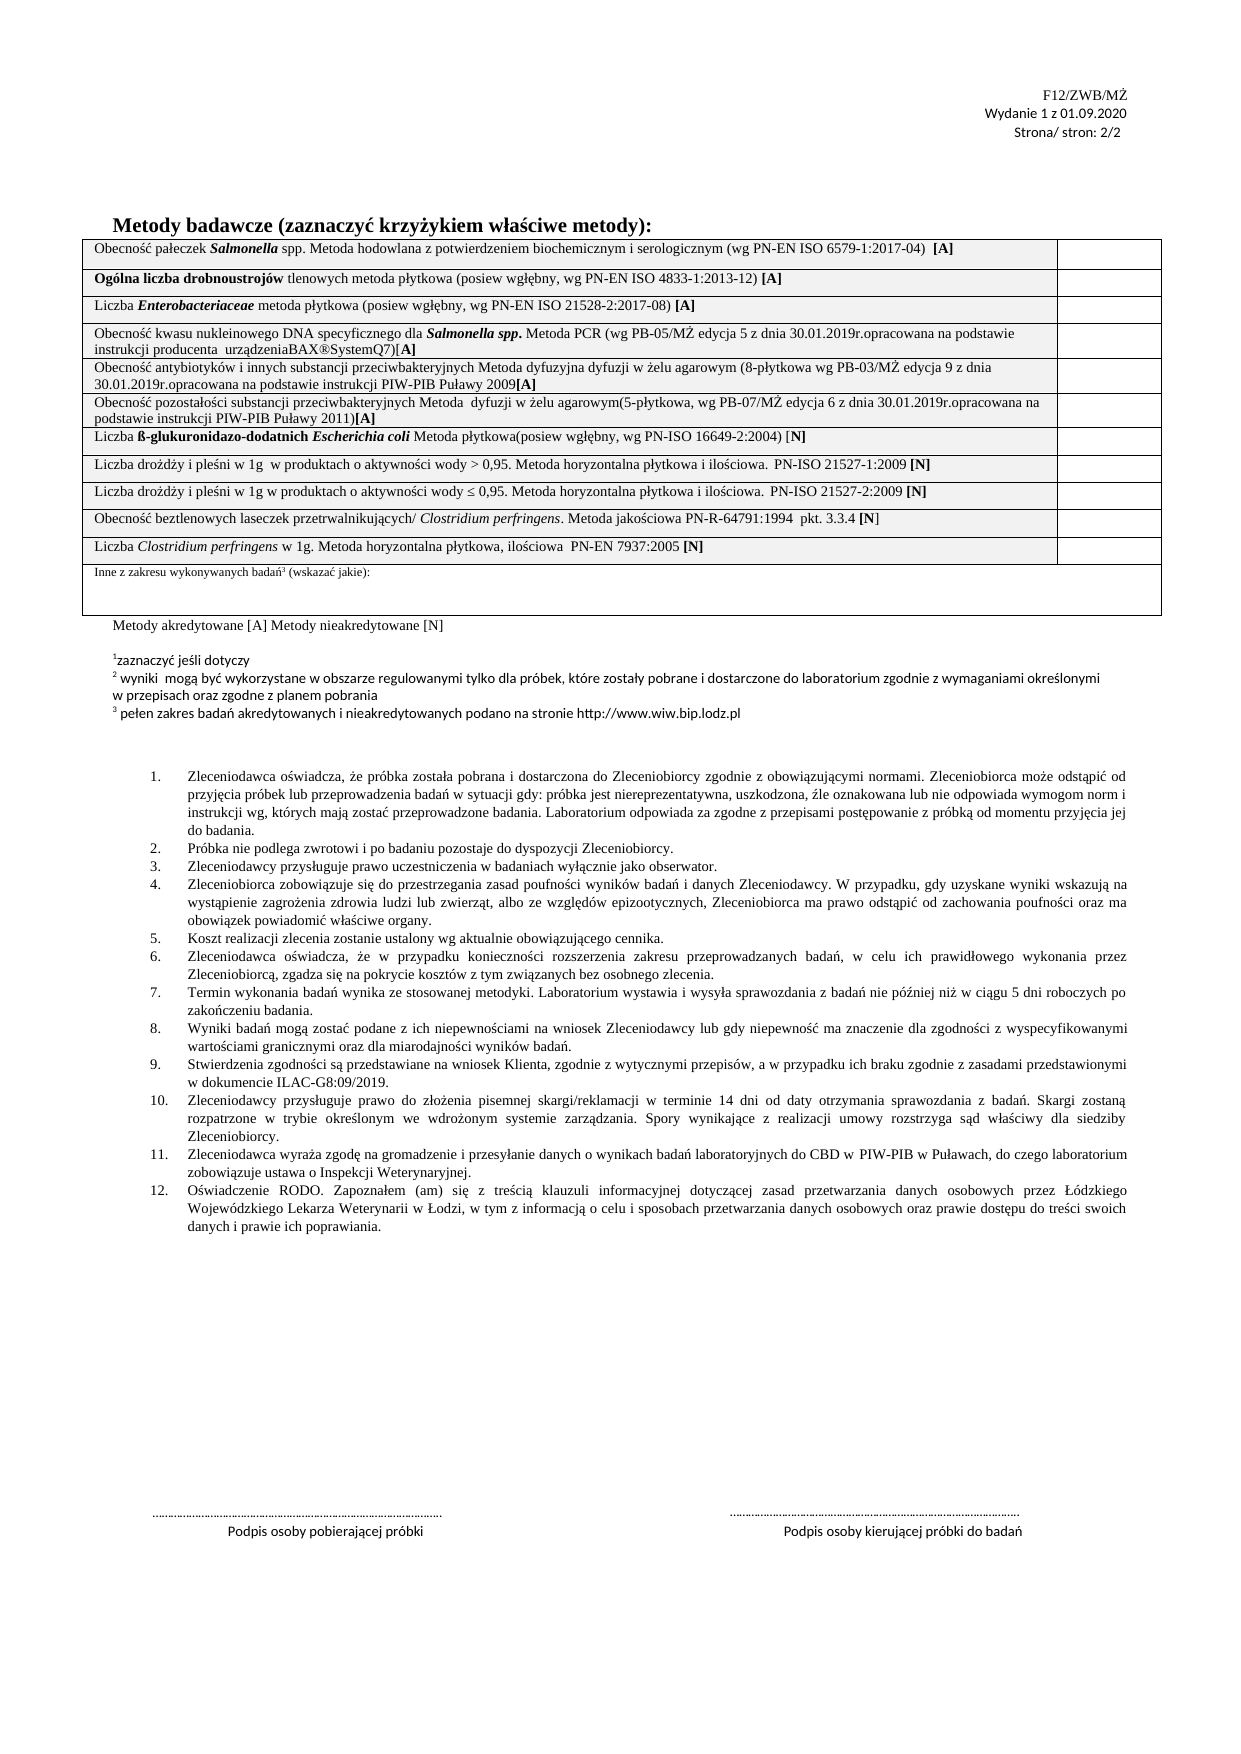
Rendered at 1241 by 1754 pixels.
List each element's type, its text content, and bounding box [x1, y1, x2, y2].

list Zleceniodawcy przysługuje prawo uczestniczenia w badaniach wyłącznie jako obserwator. [150, 857, 1128, 874]
list Próbka nie podlega zwrotowi i po badaniu pozostaje do dyspozycji Zleceniobiorcy. [150, 839, 1128, 856]
table_header Obecność pałeczek Salmonella spp. Metoda hodowlana z potwierdzeniem biochemicznym i serologicznym (wg PN-EN ISO 6579-1:2017-04) [A] [83, 240, 1057, 268]
list Zleceniobiorca zobowiązuje się do przestrzegania zasad poufności wyników badań i danych Zleceniodawcy. W przypadku, gdy uzyskane wyniki wskazują na wystąpienie zagrożenia zdrowia ludzi lub zwierząt, albo ze względów epizootycznych, Zleceniobiorca ma prawo odstąpić od zachowania poufności oraz ma obowiązek powiadomić właściwe organy. [150, 876, 1128, 928]
table_cell Inne z zakresu wykonywanych badań3 (wskazać jakie): [83, 565, 1161, 615]
table_header [1058, 240, 1161, 268]
table_cell [1058, 510, 1161, 537]
table_cell [1058, 324, 1161, 358]
list Zleceniodawca wyraża zgodę na gromadzenie i przesyłanie danych o wynikach badań laboratoryjnych do CBD w PIW-PIB w Puławach, do czego laboratorium zobowiązuje ustawa o Inspekcji Weterynaryjnej. [150, 1146, 1128, 1181]
list Termin wykonania badań wynika ze stosowanej metodyki. Laboratorium wystawia i wysyła sprawozdania z badań nie później niż w ciągu 5 dni roboczych po zakończeniu badania. [150, 984, 1128, 1018]
table_cell Liczba Clostridium perfringens w 1g. Metoda horyzontalna płytkowa, ilościowa PN-EN 7937:2005 [N] [83, 538, 1057, 564]
table_cell [1058, 483, 1161, 509]
list Zleceniodawca oświadcza, że w przypadku konieczności rozszerzenia zakresu przeprowadzanych badań, w celu ich prawidłowego wykonania przez Zleceniobiorcą, zgadza się na pokrycie kosztów z tym związanych bez osobnego zlecenia. [150, 948, 1128, 982]
text Metody badawcze (zaznaczyć krzyżykiem właściwe metody): [112, 213, 1128, 237]
list Zleceniodawcy przysługuje prawo do złożenia pisemnej skargi/reklamacji w terminie 14 dni od daty otrzymania sprawozdania z badań. Skargi zostaną rozpatrzone w trybie określonym we wdrożonym systemie zarządzania. Spory wynikające z realizacji umowy rozstrzyga sąd właściwy dla siedziby Zleceniobiorcy. [150, 1092, 1128, 1144]
text 1zaznaczyć jeśli dotyczy [112, 651, 1128, 669]
table_cell Obecność antybiotyków i innych substancji przeciwbakteryjnych Metoda dyfuzyjna dyfuzji w żelu agarowym (8-płytkowa wg PB-03/MŻ edycja 9 z dnia 30.01.2019r.opracowana na podstawie instrukcji PIW-PIB Puławy 2009[A] [83, 359, 1057, 392]
table_cell [1058, 270, 1161, 296]
table_cell Liczba drożdży i pleśni w 1g w produktach o aktywności wody ≤ 0,95. Metoda horyzontalna płytkowa i ilościowa. PN-ISO 21527-2:2009 [N] [83, 483, 1057, 509]
table_cell [1058, 538, 1161, 564]
table_cell [1058, 394, 1161, 427]
table_cell Obecność kwasu nukleinowego DNA specyficznego dla Salmonella spp. Metoda PCR (wg PB-05/MŻ edycja 5 z dnia 30.01.2019r.opracowana na podstawie instrukcji producenta urządzeniaBAX®SystemQ7)[A] [83, 324, 1057, 358]
list Stwierdzenia zgodności są przedstawiane na wniosek Klienta, zgodnie z wytycznymi przepisów, a w przypadku ich braku zgodnie z zasadami przedstawionymi w dokumencie ILAC-G8:09/2019. [150, 1056, 1128, 1091]
table_cell [1058, 297, 1161, 323]
list Zleceniodawca oświadcza, że próbka została pobrana i dostarczona do Zleceniobiorcy zgodnie z obowiązującymi normami. Zleceniobiorca może odstąpić od przyjęcia próbek lub przeprowadzenia badań w sytuacji gdy: próbka jest niereprezentatywna, uszkodzona, źle oznakowana lub nie odpowiada wymogom norm i instrukcji wg, których mają zostać przeprowadzone badania. Laboratorium odpowiada za zgodne z przepisami postępowanie z próbką od momentu przyjęcia jej do badania. [150, 767, 1128, 838]
list Koszt realizacji zlecenia zostanie ustalony wg aktualnie obowiązującego cennika. [150, 929, 1128, 946]
text Metody akredytowane [A] Metody nieakredytowane [N] [112, 616, 1128, 633]
table_cell Obecność beztlenowych laseczek przetrwalnikujących/ Clostridium perfringens. Metoda jakościowa PN-R-64791:1994 pkt. 3.3.4 [N] [83, 510, 1057, 537]
list Wyniki badań mogą zostać podane z ich niepewnościami na wniosek Zleceniodawcy lub gdy niepewność ma znaczenie dla zgodności z wyspecyfikowanymi wartościami granicznymi oraz dla miarodajności wyników badań. [150, 1020, 1128, 1054]
table_cell [1058, 359, 1161, 392]
table_cell Obecność pozostałości substancji przeciwbakteryjnych Metoda dyfuzji w żelu agarowym(5-płytkowa, wg PB-07/MŻ edycja 6 z dnia 30.01.2019r.opracowana na podstawie instrukcji PIW-PIB Puławy 2011)[A] [83, 394, 1057, 427]
list Oświadczenie RODO. Zapoznałem (am) się z treścią klauzuli informacyjnej dotyczącej zasad przetwarzania danych osobowych przez Łódzkiego Wojewódzkiego Lekarza Weterynarii w Łodzi, w tym z informacją o celu i sposobach przetwarzania danych osobowych oraz prawie dostępu do treści swoich danych i prawie ich poprawiania. [150, 1182, 1128, 1235]
table_cell [1058, 428, 1161, 454]
text 2 wyniki mogą być wykorzystane w obszarze regulowanymi tylko dla próbek, które zostały pobrane i dostarczone do laboratorium zgodnie z wymaganiami określonymi w przepisach oraz zgodne z planem pobrania [112, 669, 1128, 704]
table_cell Liczba drożdży i pleśni w 1g w produktach o aktywności wody > 0,95. Metoda horyzontalna płytkowa i ilościowa. PN-ISO 21527-1:2009 [N] [83, 456, 1057, 482]
table_cell Liczba Enterobacteriaceae metoda płytkowa (posiew wgłębny, wg PN-EN ISO 21528-2:2017-08) [A] [83, 297, 1057, 323]
table_cell Liczba ß-glukuronidazo-dodatnich Escherichia coli Metoda płytkowa(posiew wgłębny, wg PN-ISO 16649-2:2004) [N] [83, 428, 1057, 454]
text 3 pełen zakres badań akredytowanych i nieakredytowanych podano na stronie http://www.wiw.bip.lodz.pl [112, 704, 1128, 722]
table_cell [1058, 456, 1161, 482]
table_cell Ogólna liczba drobnoustrojów tlenowych metoda płytkowa (posiew wgłębny, wg PN-EN ISO 4833-1:2013-12) [A] [83, 270, 1057, 296]
